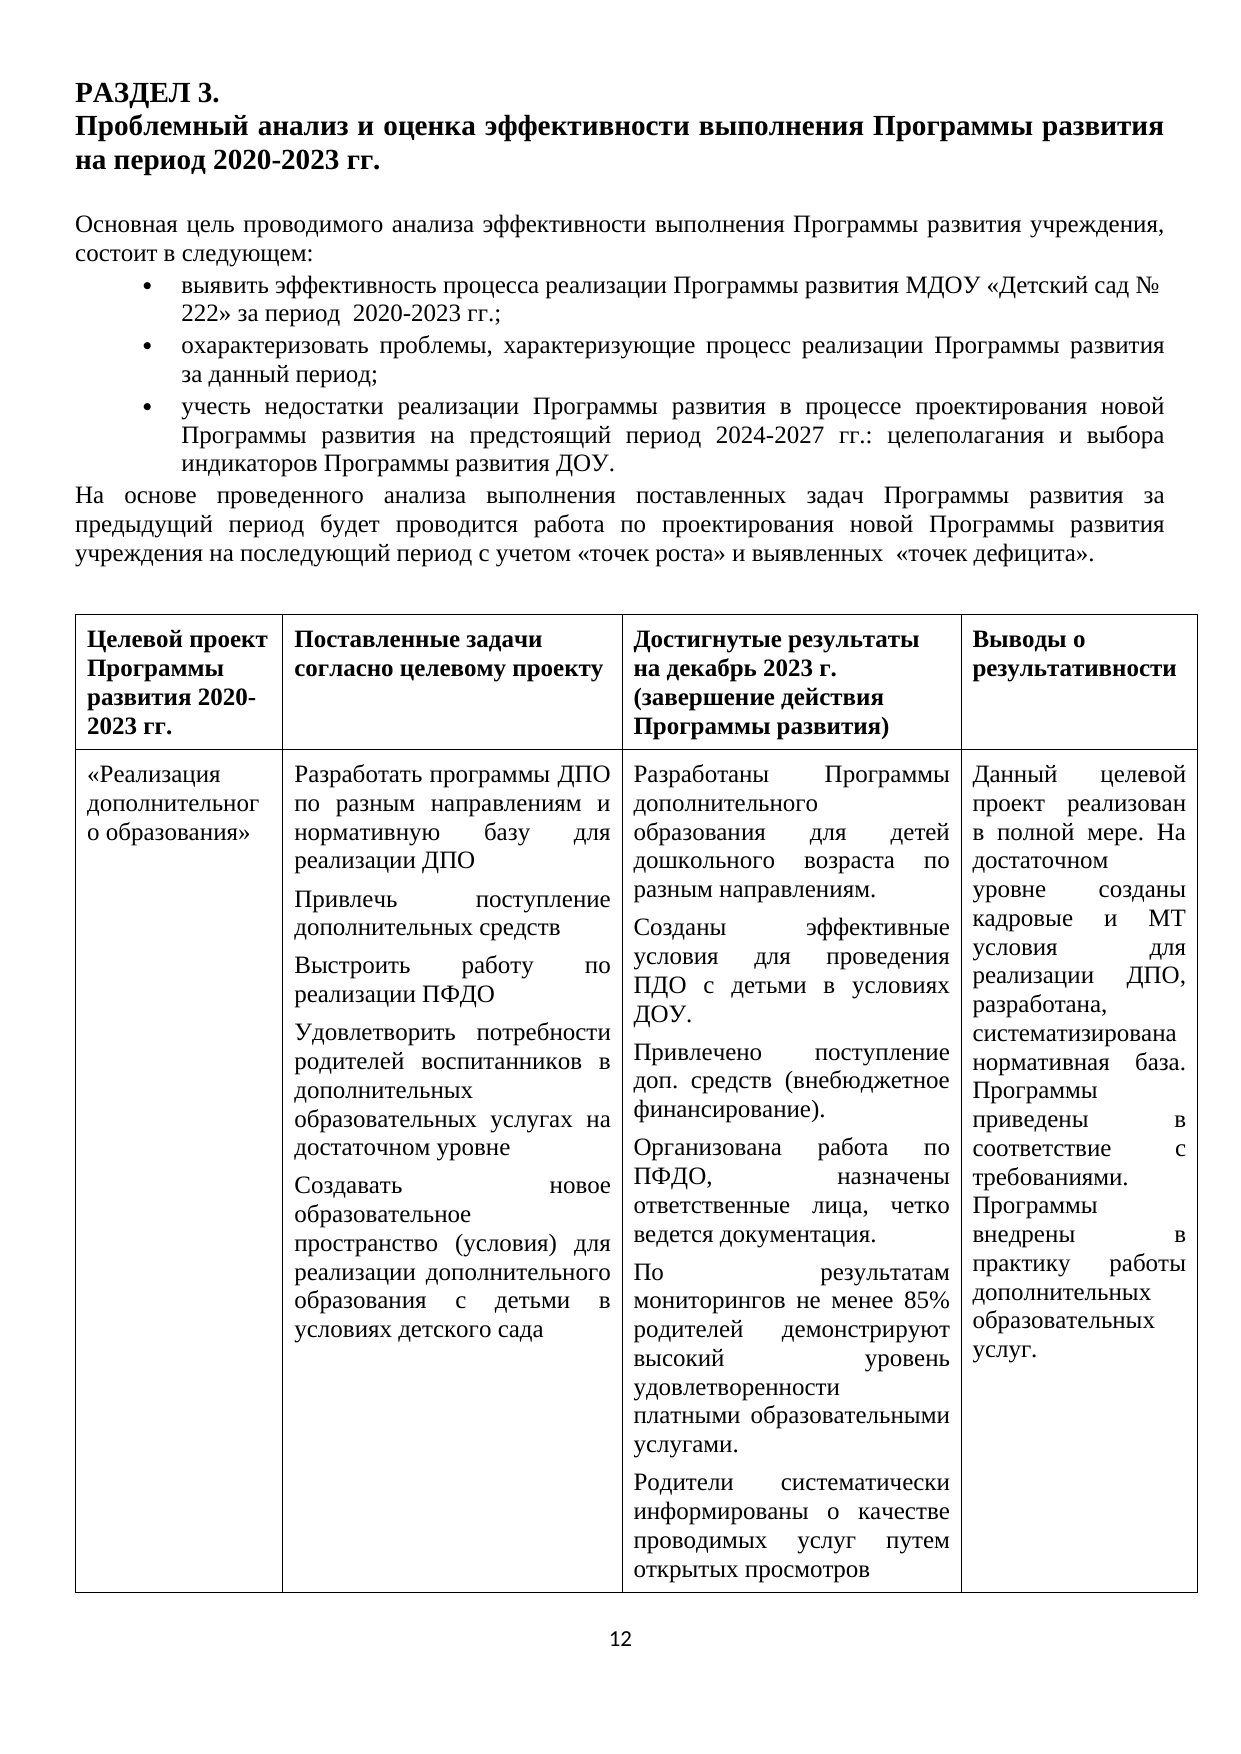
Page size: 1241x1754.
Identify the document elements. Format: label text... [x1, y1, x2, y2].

table_header Целевой проект Программы развития 2020-2023 гг. [76, 615, 282, 749]
list учесть недостатки реализации Программы развития в процессе проектирования новой Программы развития на предстоящий период 2024-2027 гг.: целеполагания и выбора индикаторов Программы развития ДОУ. [144, 391, 1165, 477]
table_cell «Реализация дополнительного образования» [76, 750, 282, 1592]
text На основе проведенного анализа выполнения поставленных задач Программы развития за предыдущий период будет проводится работа по проектирования новой Программы развития учреждения на последующий период с учетом «точек роста» и выявленных «точек дефицита». [75, 480, 1165, 567]
table_header Достигнутые результаты на декабрь 2023 г. (завершение действия Программы развития) [623, 615, 961, 749]
table_cell Данный целевой проект реализован в полной мере. На достаточном уровне созданы кадровые и МТ условия для реализации ДПО, разработана, систематизирована нормативная база. Программы приведены в соответствие с требованиями. Программы внедрены в практику работы дополнительных образовательных услуг. [962, 750, 1197, 1592]
text РАЗДЕЛ 3. [75, 75, 1165, 108]
table_cell Разработать программы ДПО по разным направлениям и нормативную базу для реализации ДПО Привлечь поступление дополнительных средств Выстроить работу по реализации ПФДО Удовлетворить потребности родителей воспитанников в дополнительных образовательных услугах на достаточном уровне Создавать новое образовательное пространство (условия) для реализации дополнительного образования с детьми в условиях детского сада [283, 750, 622, 1592]
list выявить эффективность процесса реализации Программы развития МДОУ «Детский сад № 222» за период 2020-2023 гг.; [144, 270, 1165, 327]
text Проблемный анализ и оценка эффективности выполнения Программы развития на период 2020-2023 гг. [75, 108, 1165, 176]
text Основная цель проводимого анализа эффективности выполнения Программы развития учреждения, состоит в следующем: [75, 209, 1165, 267]
table_header Выводы о результативности [962, 615, 1197, 749]
table_cell Разработаны Программы дополнительного образования для детей дошкольного возраста по разным направлениям. Созданы эффективные условия для проведения ПДО с детьми в условиях ДОУ. Привлечено поступление доп. средств (внебюджетное финансирование). Организована работа по ПФДО, назначены ответственные лица, четко ведется документация. По результатам мониторингов не менее 85% родителей демонстрируют высокий уровень удовлетворенности платными образовательными услугами. Родители систематически информированы о качестве проводимых услуг путем открытых просмотров [623, 750, 961, 1592]
table_header Поставленные задачи согласно целевому проекту [283, 615, 622, 749]
list охарактеризовать проблемы, характеризующие процесс реализации Программы развития за данный период; [144, 330, 1165, 388]
